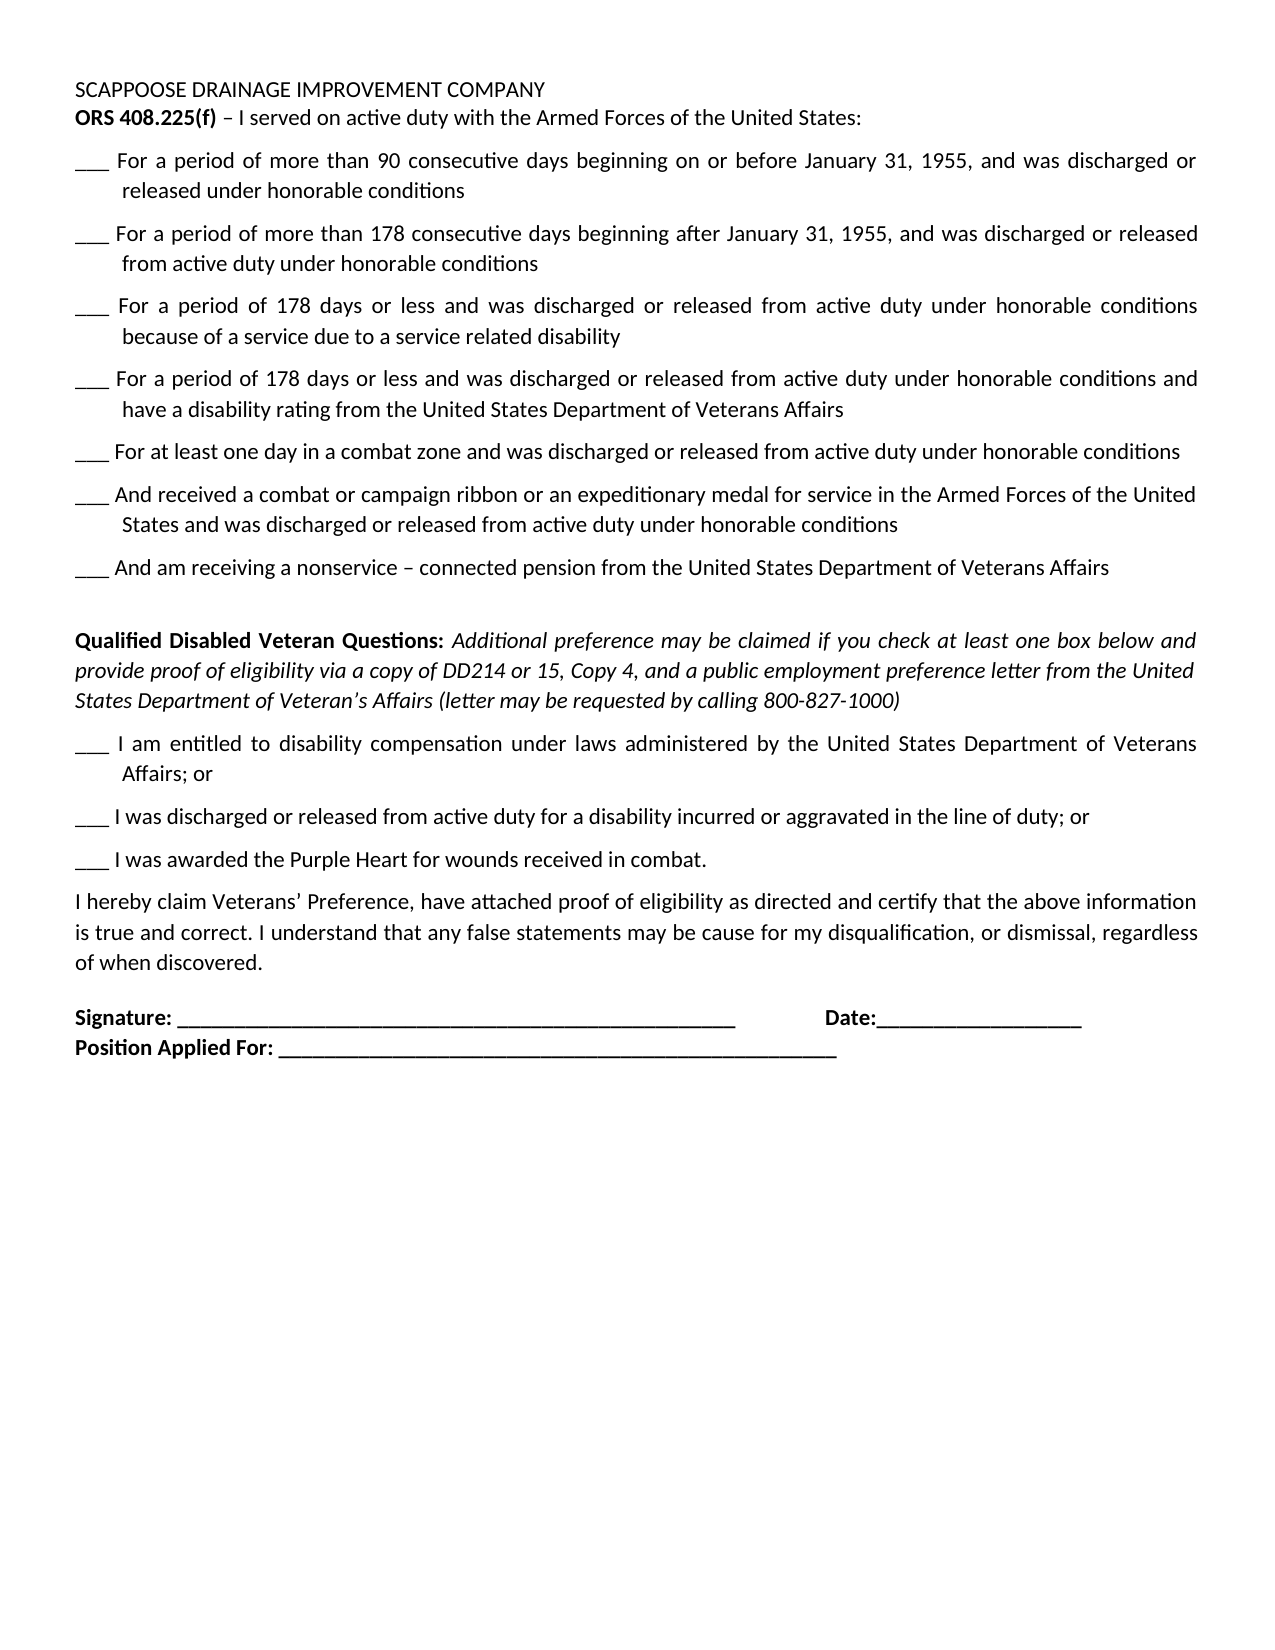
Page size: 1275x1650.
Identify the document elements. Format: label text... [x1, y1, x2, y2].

text ___ And am receiving a nonservice – connected pension from the United States Department of Veterans Affairs [75, 553, 1200, 581]
text ___ I am entitled to disability compensation under laws administered by the United States Department of Veterans Affairs; or [75, 729, 1200, 787]
text ___ For at least one day in a combat zone and was discharged or released from active duty under honorable conditions [75, 437, 1200, 465]
text ___ For a period of 178 days or less and was discharged or released from active duty under honorable conditions and have a disability rating from the United States Department of Veterans Affairs [75, 364, 1200, 423]
text ORS 408.225(f) – I served on active duty with the Armed Forces of the United States: [75, 103, 1200, 131]
text ___ I was awarded the Purple Heart for wounds received in combat. [75, 845, 1200, 873]
text ___ For a period of more than 178 consecutive days beginning after January 31, 1955, and was discharged or released from active duty under honorable conditions [75, 219, 1200, 277]
text ___ And received a combat or campaign ribbon or an expeditionary medal for service in the Armed Forces of the United States and was discharged or released from active duty under honorable conditions [75, 480, 1200, 538]
text ___ I was discharged or released from active duty for a disability incurred or aggravated in the line of duty; or [75, 802, 1200, 830]
text ___ For a period of 178 days or less and was discharged or released from active duty under honorable conditions because of a service due to a service related disability [75, 292, 1200, 350]
text Signature: _________________________________________________ Date:__________________ Position Applied For: _________________________________________________ [75, 1003, 1200, 1061]
text Qualified Disabled Veteran Questions: Additional preference may be claimed if you check at least one box below and provide proof of eligibility via a copy of DD214 or 15, Copy 4, and a public employment preference letter from the United States Department of Veteran’s Affairs (letter may be requested by calling 800-827-1000) [75, 626, 1200, 714]
text I hereby claim Veterans’ Preference, have attached proof of eligibility as directed and certify that the above information is true and correct. I understand that any false statements may be cause for my disqualification, or dismissal, regardless of when discovered. [75, 887, 1200, 976]
text ___ For a period of more than 90 consecutive days beginning on or before January 31, 1955, and was discharged or released under honorable conditions [75, 146, 1200, 204]
